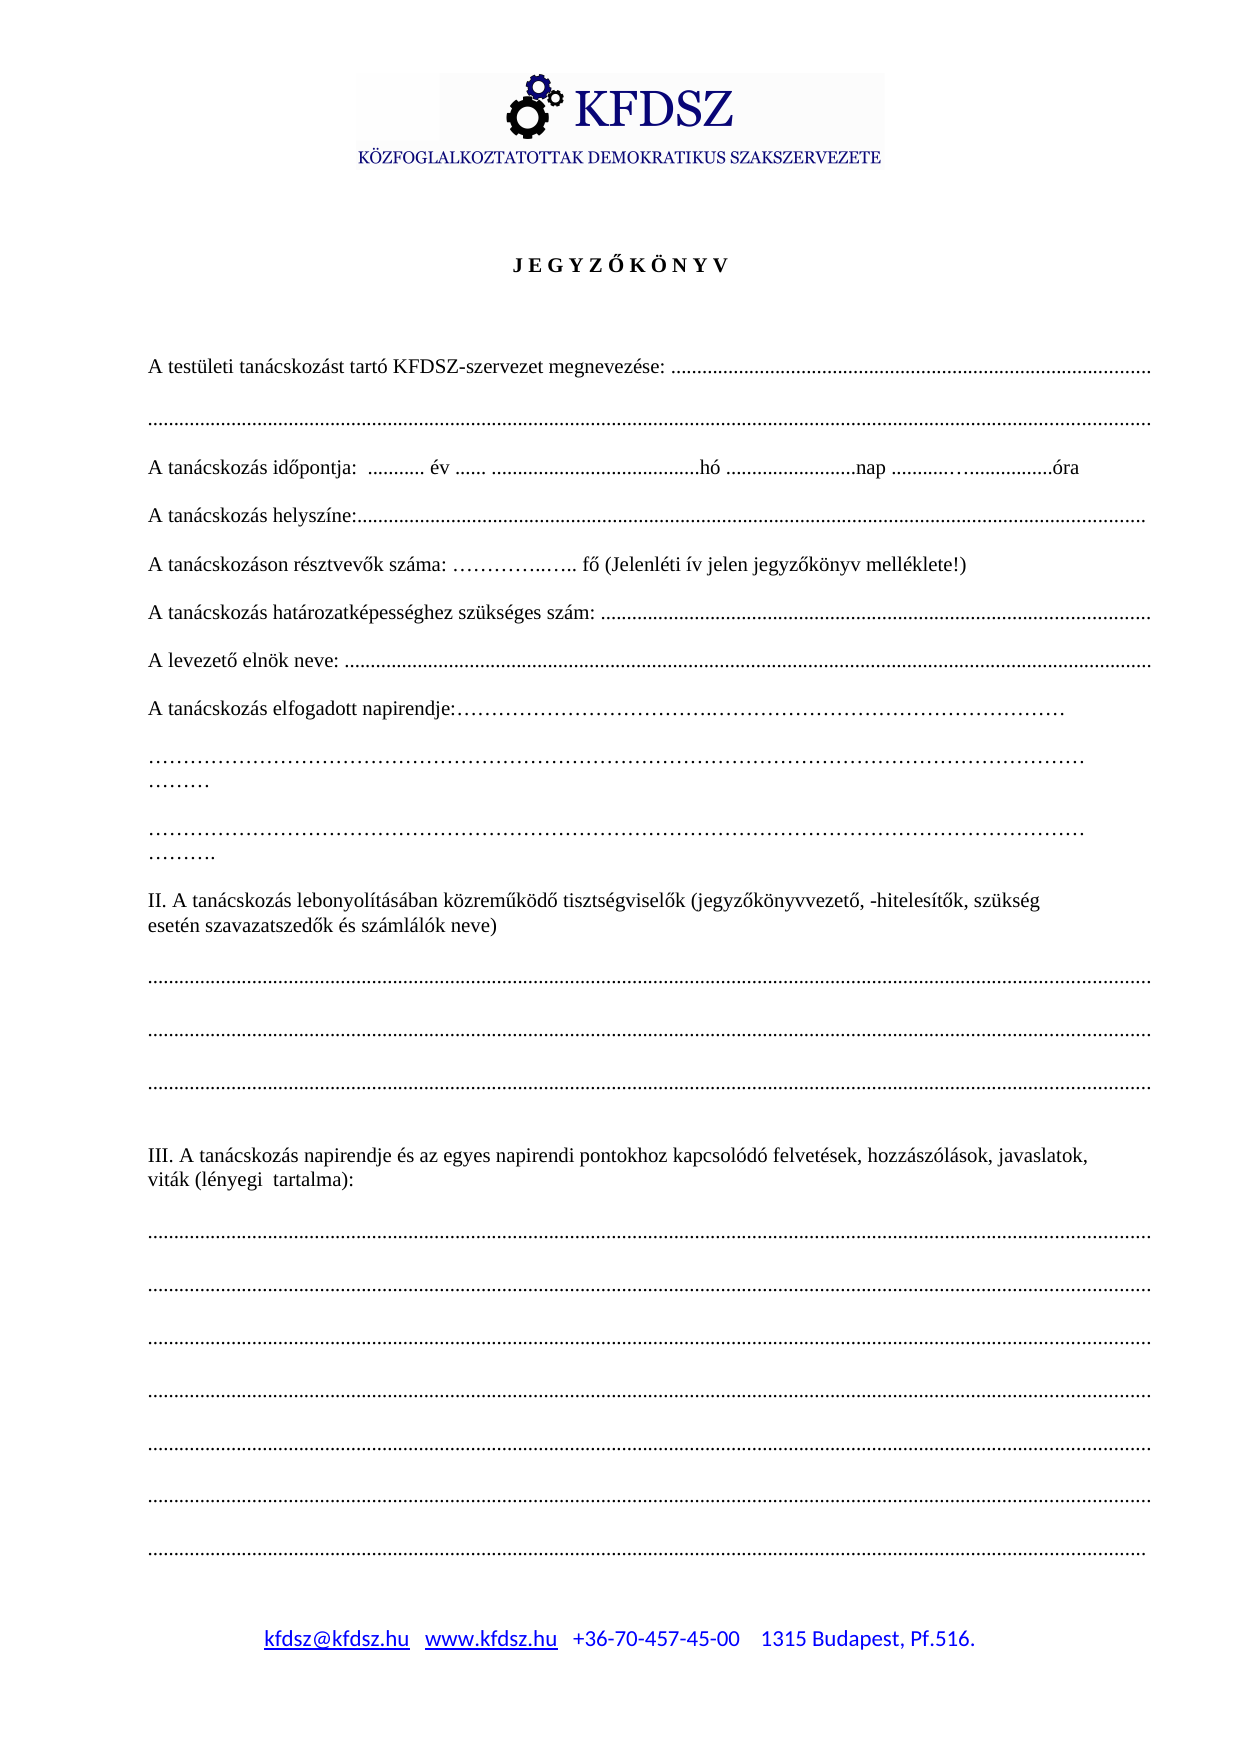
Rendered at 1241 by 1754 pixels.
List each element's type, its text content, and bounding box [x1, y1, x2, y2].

text A testületi tanácskozást tartó KFDSZ-szervezet megnevezése: [148, 354, 1093, 378]
text A tanácskozás elfogadott napirendje: ……………………………….…………………………………………… [148, 696, 1093, 720]
text A levezető elnök neve: [148, 648, 1093, 672]
text A tanácskozás határozatképességhez szükséges szám: [148, 600, 1093, 624]
text III. A tanácskozás napirendje és az egyes napirendi pontokhoz kapcsolódó felvetések, hozzászólások, javaslatok, viták (lényegi tartalma): [148, 1143, 1093, 1191]
text A tanácskozás helyszíne: [148, 503, 1093, 527]
text ………………………………………………………………………………………………………………………………. [148, 816, 1093, 864]
picture [355, 73, 885, 170]
text II. A tanácskozás lebonyolításában közreműködő tisztségviselők (jegyzőkönyvvezető, -hitelesítők, szükség esetén szavazatszedők és számlálók neve) [148, 888, 1093, 937]
text A tanácskozáson résztvevők száma: …………..….. fő (Jelenléti ív jelen jegyzőkönyv melléklete!) [148, 552, 1093, 576]
text J E G Y Z Ő K Ö N Y V [148, 253, 1093, 277]
text A tanácskozás időpontja: ........... év ...... ........................................hó .........................nap ...........…................óra [148, 455, 1093, 479]
text ……………………………………………………………………………………………………………………………… [148, 744, 1093, 792]
